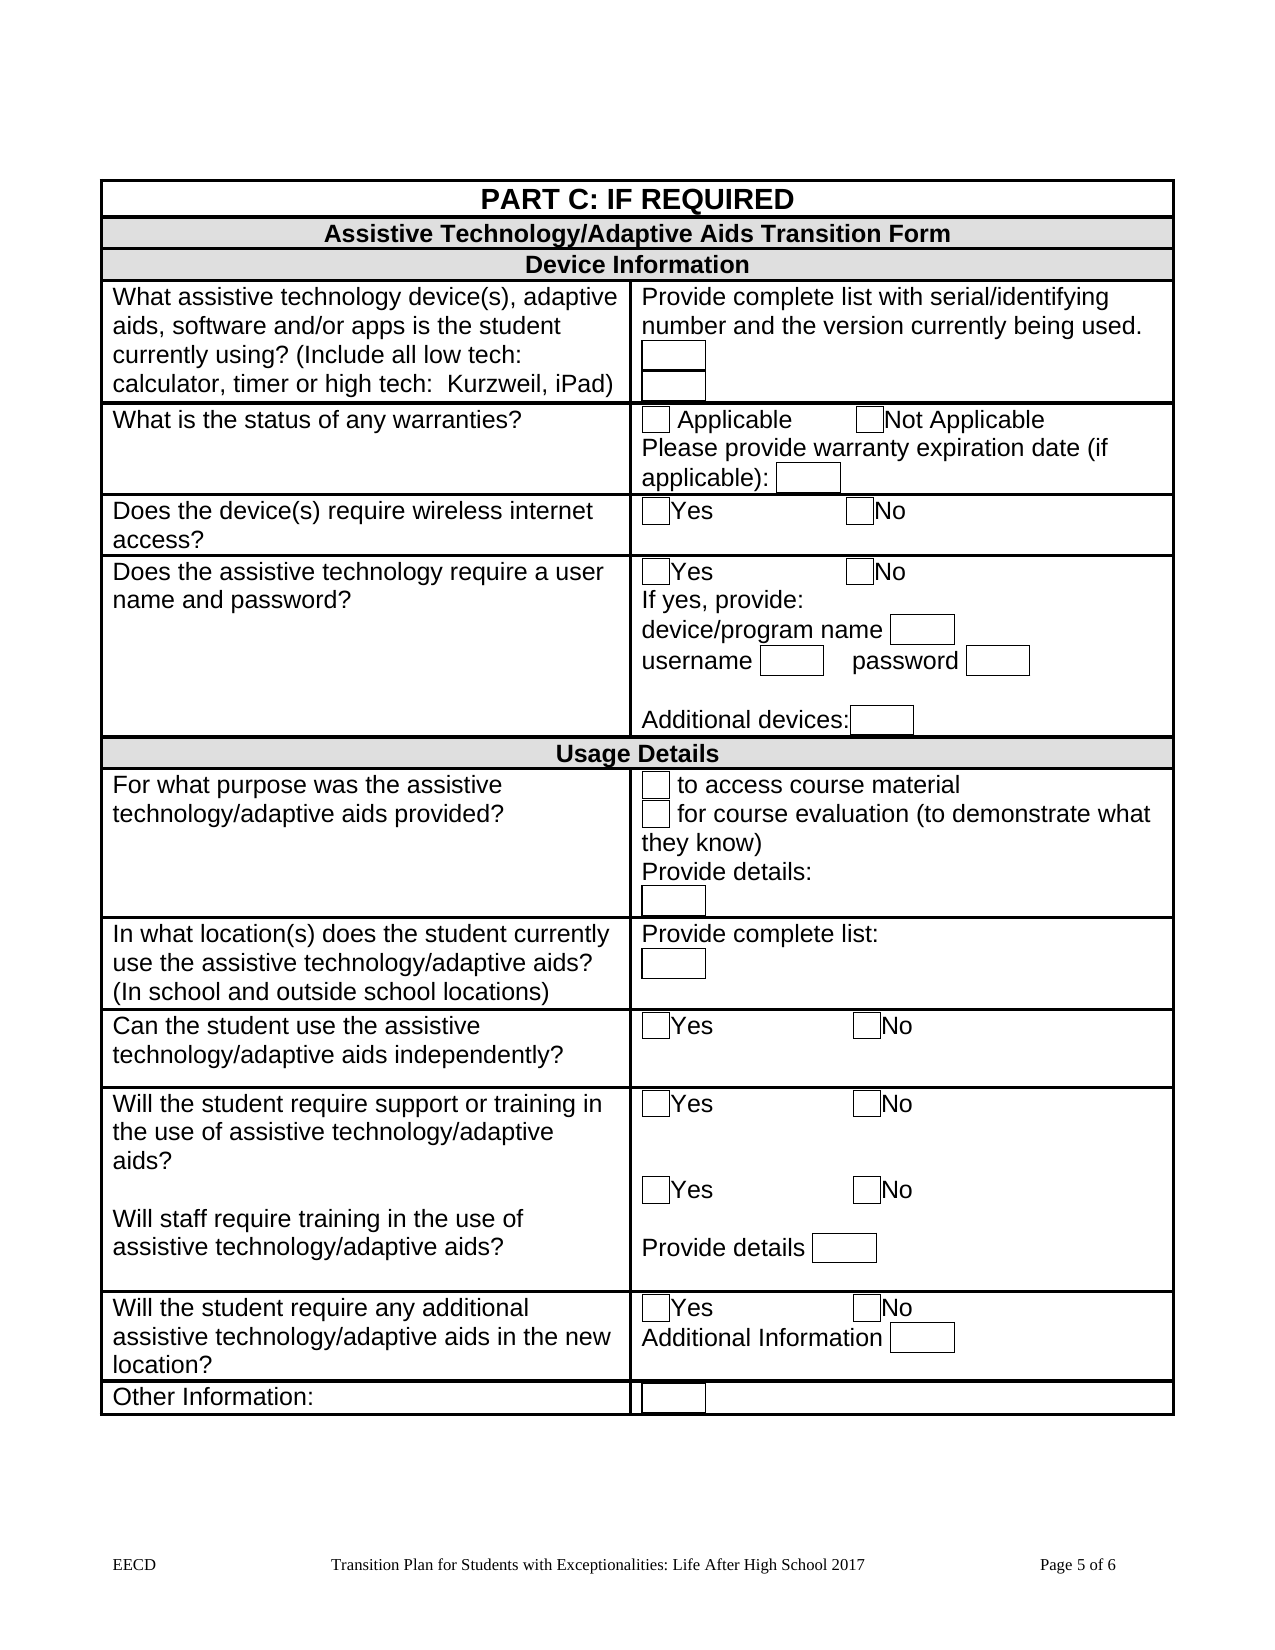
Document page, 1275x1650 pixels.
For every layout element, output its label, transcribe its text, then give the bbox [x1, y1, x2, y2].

table_cell For what purpose was the assistive technology/adaptive aids provided? [103, 770, 629, 916]
table_cell What assistive technology device(s), adaptive aids, software and/or apps is the student currently using? (Include all low tech: calculator, timer or high tech: Kurzweil, iPad) [103, 282, 629, 401]
table_cell Will the student require support or training in the use of assistive technology/adaptive aids? Will staff require training in the use of assistive technology/adaptive aids? [103, 1089, 629, 1290]
table_cell [706, 1383, 1172, 1413]
table_cell Applicable Not Applicable Please provide warranty expiration date (if applicable): [632, 405, 1172, 493]
table_cell to access course material for course evaluation (to demonstrate what they know) Provide details: [632, 770, 1172, 916]
table_cell Does the assistive technology require a user name and password? [103, 557, 629, 735]
table_cell Other Information: [103, 1383, 629, 1413]
table_cell Does the device(s) require wireless internet access? [103, 496, 629, 553]
table_header PART C: IF REQUIRED [103, 182, 1172, 215]
table_cell Assistive Technology/Adaptive Aids Transition Form [103, 219, 1172, 247]
table_cell Yes No If yes, provide: device/program name username password Additional devices: [632, 557, 1172, 735]
table_cell In what location(s) does the student currently use the assistive technology/adaptive aids? (In school and outside school locations) [103, 919, 629, 1008]
table_cell [632, 1383, 641, 1413]
table_cell Yes No Additional Information [632, 1293, 1172, 1379]
table_cell What is the status of any warranties? [103, 405, 629, 493]
table_cell Yes No [632, 1011, 1172, 1086]
table_cell Provide complete list: [632, 919, 1172, 1008]
table_cell Yes No Yes No Provide details [632, 1089, 1172, 1290]
table_cell Usage Details [103, 739, 1172, 767]
table_cell Can the student use the assistive technology/adaptive aids independently? [103, 1011, 629, 1086]
table_cell Provide complete list with serial/identifying number and the version currently being used. [632, 282, 1172, 401]
table_cell Will the student require any additional assistive technology/adaptive aids in the new location? [103, 1293, 629, 1379]
table_cell Yes No [632, 496, 1172, 553]
table_cell Device Information [103, 250, 1172, 279]
table_cell [643, 1384, 705, 1412]
